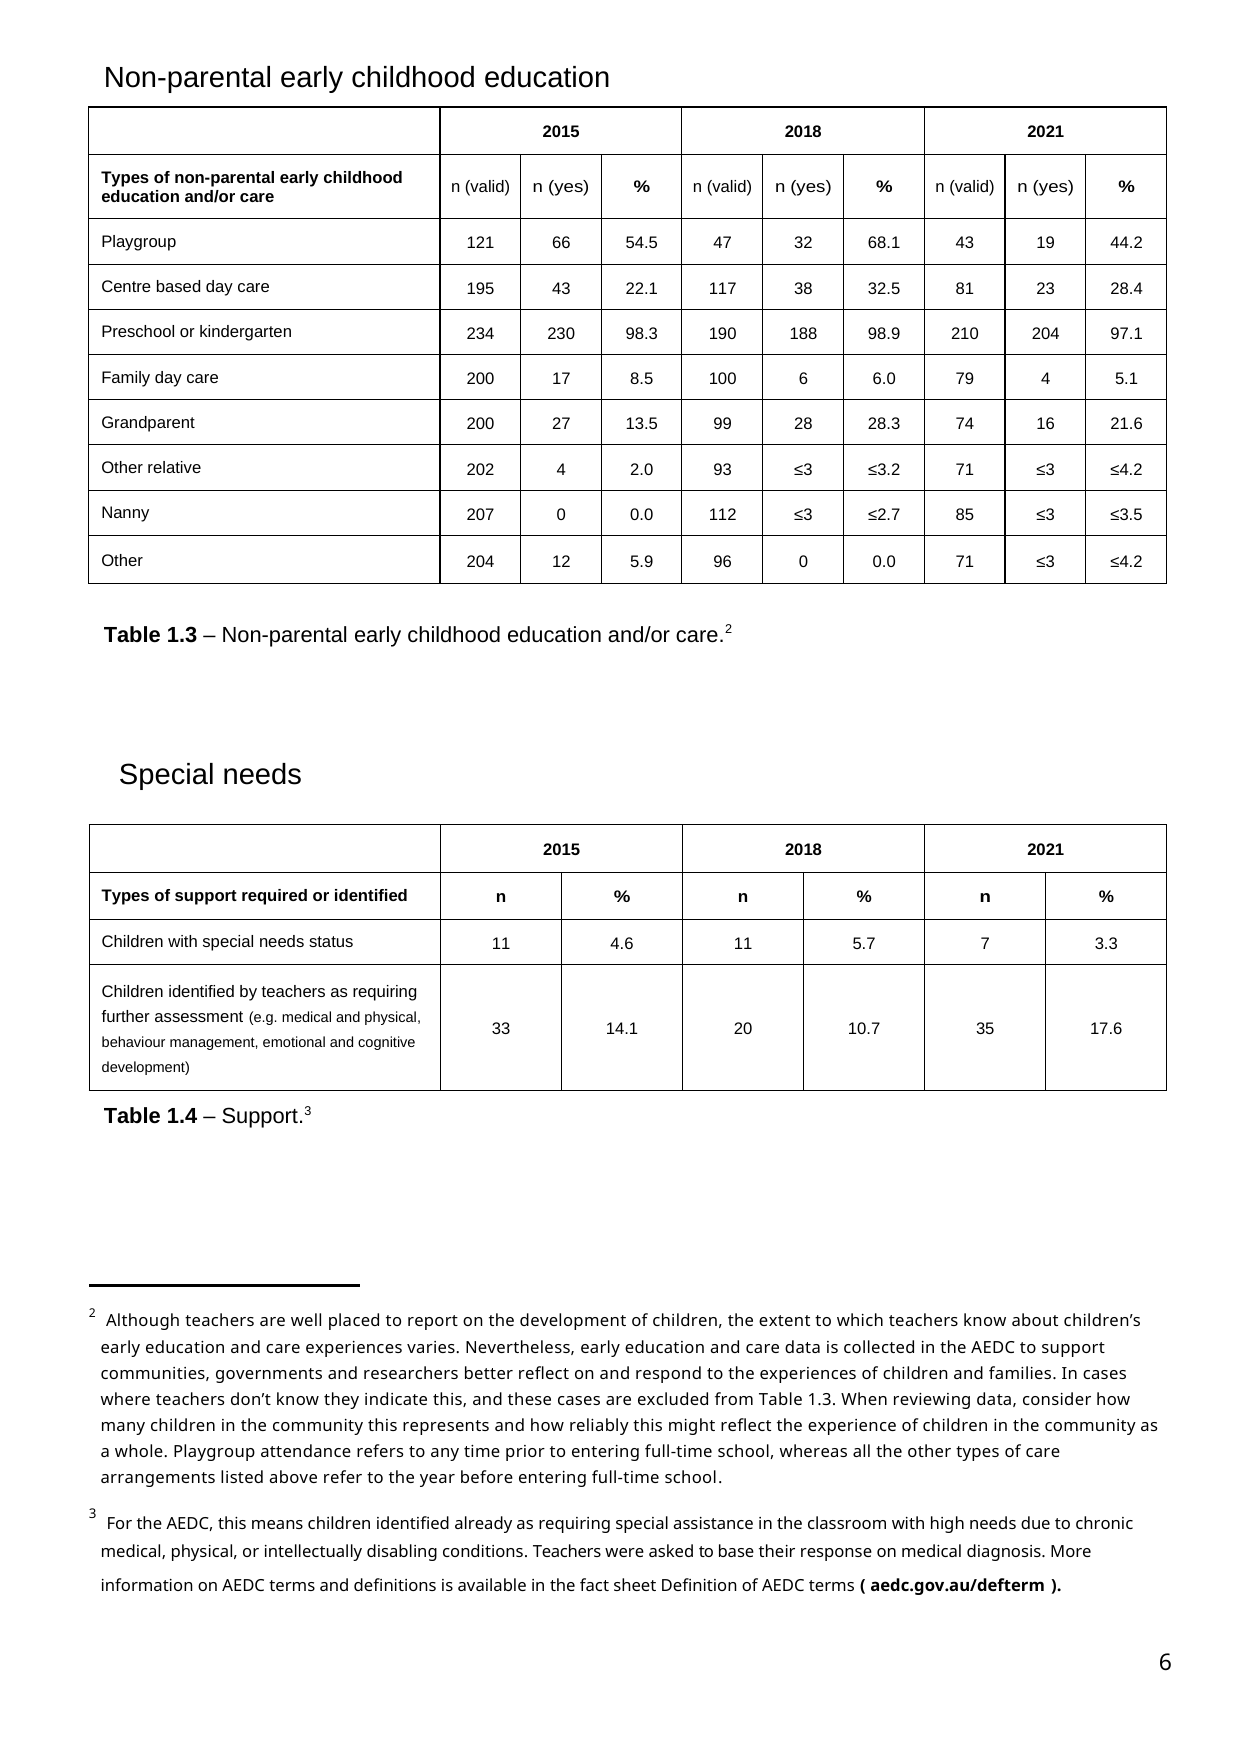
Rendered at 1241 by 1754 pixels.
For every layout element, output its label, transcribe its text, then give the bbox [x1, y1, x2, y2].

table_cell 100 [682, 355, 762, 399]
table_cell n (yes) [1006, 155, 1085, 218]
table_cell 121 [441, 219, 520, 263]
table_cell 71 [925, 445, 1004, 489]
table_cell 17 [521, 355, 601, 399]
table_header [90, 825, 440, 872]
table_cell 13.5 [602, 400, 681, 444]
table_cell 43 [521, 265, 601, 309]
table_cell 202 [441, 445, 520, 489]
table_cell 33 [441, 965, 561, 1089]
table_cell Nanny [89, 491, 439, 535]
table_cell 99 [682, 400, 762, 444]
table_cell % [1046, 873, 1166, 919]
table_cell 32 [763, 219, 843, 263]
table_cell ≤3 [1006, 445, 1085, 489]
table_cell 4 [1006, 355, 1085, 399]
table_cell Grandparent [89, 400, 439, 444]
table_cell 188 [763, 310, 843, 354]
table_cell 5.1 [1086, 355, 1166, 399]
table_cell n (yes) [521, 155, 601, 218]
table_cell Preschool or kindergarten [89, 310, 439, 354]
table_cell 200 [441, 355, 520, 399]
table_cell 4 [521, 445, 601, 489]
table_cell 96 [682, 536, 762, 583]
table_cell 5.7 [804, 920, 924, 963]
table_cell % [844, 155, 924, 218]
table_cell 79 [925, 355, 1004, 399]
table_cell 35 [925, 965, 1045, 1089]
table_cell % [804, 873, 924, 919]
table_cell ≤3 [1006, 536, 1085, 583]
table_cell 0 [763, 536, 843, 583]
table_cell 68.1 [844, 219, 924, 263]
text Table 1.4 – Support. [103, 1103, 1171, 1153]
table_cell 14.1 [562, 965, 682, 1089]
table_cell 17.6 [1046, 965, 1166, 1089]
table_cell 2.0 [602, 445, 681, 489]
table_cell 28.4 [1086, 265, 1166, 309]
table_cell 7 [925, 920, 1045, 963]
table_cell 20 [683, 965, 803, 1089]
table_cell 8.5 [602, 355, 681, 399]
table_header 2015 [441, 825, 682, 872]
table_cell 6 [763, 355, 843, 399]
table_cell 21.6 [1086, 400, 1166, 444]
table_cell Other relative [89, 445, 439, 489]
table_cell ≤3 [1006, 491, 1085, 535]
table_cell 54.5 [602, 219, 681, 263]
table_cell 117 [682, 265, 762, 309]
table_cell 190 [682, 310, 762, 354]
table_cell 11 [683, 920, 803, 963]
table_cell ≤3 [763, 491, 843, 535]
table_cell Types of non-parental early childhood education and/or care [89, 155, 439, 218]
table_cell 0.0 [844, 536, 924, 583]
table_cell 32.5 [844, 265, 924, 309]
table_cell 43 [925, 219, 1004, 263]
table_cell 195 [441, 265, 520, 309]
table_cell Centre based day care [89, 265, 439, 309]
table_cell 97.1 [1086, 310, 1166, 354]
table_cell % [562, 873, 682, 919]
table_cell 22.1 [602, 265, 681, 309]
table_cell Children identified by teachers as requiring further assessment (e.g. medical and physical, behaviour management, emotional and cognitive development) [90, 965, 440, 1089]
table_cell 230 [521, 310, 601, 354]
table_header 2021 [925, 825, 1166, 872]
table_cell 6.0 [844, 355, 924, 399]
table_cell 27 [521, 400, 601, 444]
table_cell 85 [925, 491, 1004, 535]
table_cell 44.2 [1086, 219, 1166, 263]
table_cell 3.3 [1046, 920, 1166, 963]
table_cell n [441, 873, 561, 919]
table_cell 12 [521, 536, 601, 583]
table_cell 204 [1006, 310, 1085, 354]
table_cell 210 [925, 310, 1004, 354]
table_cell n [925, 873, 1045, 919]
table_cell ≤3.2 [844, 445, 924, 489]
table_cell 207 [441, 491, 520, 535]
table_cell ≤3.5 [1086, 491, 1166, 535]
table_cell 4.6 [562, 920, 682, 963]
table_cell 19 [1006, 219, 1085, 263]
table_cell ≤4.2 [1086, 445, 1166, 489]
table_cell 5.9 [602, 536, 681, 583]
table_cell 112 [682, 491, 762, 535]
table_cell 23 [1006, 265, 1085, 309]
table_cell 200 [441, 400, 520, 444]
table_cell 98.3 [602, 310, 681, 354]
table_cell ≤2.7 [844, 491, 924, 535]
table_header 2018 [683, 825, 924, 872]
table_cell Playgroup [89, 219, 439, 263]
table_cell 28 [763, 400, 843, 444]
table_cell n (yes) [763, 155, 843, 218]
table_cell 204 [441, 536, 520, 583]
table_cell Types of support required or identified [90, 873, 440, 919]
table_header 2015 [441, 108, 681, 154]
table_cell % [1086, 155, 1166, 218]
table_cell ≤3 [763, 445, 843, 489]
table_cell ≤4.2 [1086, 536, 1166, 583]
table_header 2021 [925, 108, 1166, 154]
table_cell 11 [441, 920, 561, 963]
table_cell 47 [682, 219, 762, 263]
table_cell 71 [925, 536, 1004, 583]
table_cell n [683, 873, 803, 919]
subtitle Non-parental early childhood education [103, 60, 1171, 94]
table_cell n (valid) [441, 155, 520, 218]
table_cell n (valid) [682, 155, 762, 218]
table_cell 66 [521, 219, 601, 263]
table_cell 234 [441, 310, 520, 354]
text Table 1.3 – Non-parental early childhood education and/or care. [103, 622, 1171, 647]
table_cell Children with special needs status [90, 920, 440, 963]
text Special needs [104, 757, 1171, 791]
table_cell 98.9 [844, 310, 924, 354]
table_cell 10.7 [804, 965, 924, 1089]
table_cell % [602, 155, 681, 218]
table_cell Other [89, 536, 439, 583]
table_cell n (valid) [925, 155, 1004, 218]
table_cell 38 [763, 265, 843, 309]
table_cell 16 [1006, 400, 1085, 444]
table_cell Family day care [89, 355, 439, 399]
table_cell 0.0 [602, 491, 681, 535]
table_cell 74 [925, 400, 1004, 444]
table_header [89, 108, 439, 154]
table_cell 0 [521, 491, 601, 535]
table_cell 28.3 [844, 400, 924, 444]
table_cell 93 [682, 445, 762, 489]
table_header 2018 [682, 108, 924, 154]
table_cell 81 [925, 265, 1004, 309]
